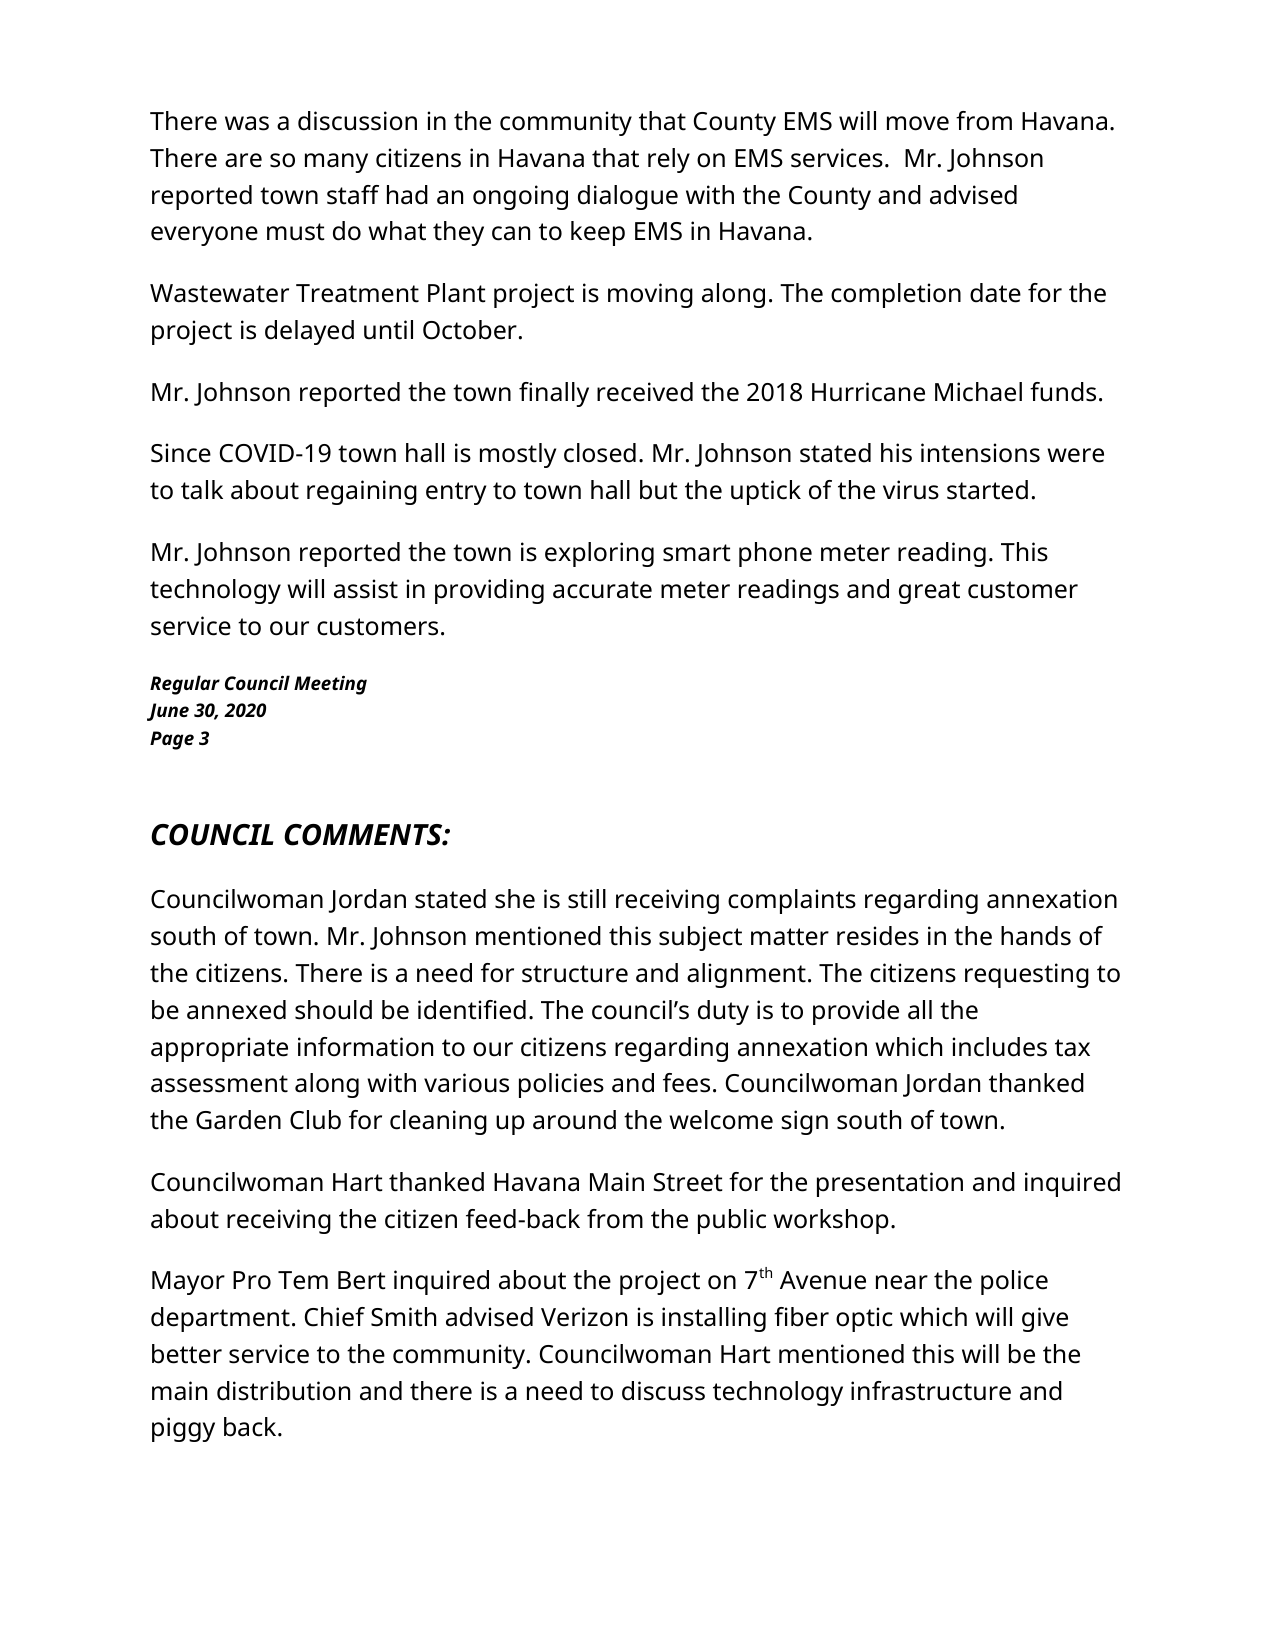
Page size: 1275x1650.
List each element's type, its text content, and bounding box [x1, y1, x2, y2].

text June 30, 2020 [150, 697, 1125, 723]
text Councilwoman Hart thanked Havana Main Street for the presentation and inquired about receiving the citizen feed-back from the public workshop. [150, 1164, 1125, 1235]
text Councilwoman Jordan stated she is still receiving complaints regarding annexation south of town. Mr. Johnson mentioned this subject matter resides in the hands of the citizens. There is a need for structure and alignment. The citizens requesting to be annexed should be identified. The council’s duty is to provide all the appropriate information to our citizens regarding annexation which includes tax assessment along with various policies and fees. Councilwoman Jordan thanked the Garden Club for cleaning up around the welcome sign south of town. [150, 882, 1125, 1137]
text COUNCIL COMMENTS: [150, 814, 1125, 854]
text There was a discussion in the community that County EMS will move from Havana. There are so many citizens in Havana that rely on EMS services. Mr. Johnson reported town staff had an ongoing dialogue with the County and advised everyone must do what they can to keep EMS in Havana. [150, 104, 1125, 248]
text Mr. Johnson reported the town finally received the 2018 Hurricane Michael funds. [150, 374, 1125, 408]
text Wastewater Treatment Plant project is moving along. The completion date for the project is delayed until October. [150, 276, 1125, 347]
text Mr. Johnson reported the town is exploring smart phone meter reading. This technology will assist in providing accurate meter readings and great customer service to our customers. [150, 535, 1125, 642]
text Regular Council Meeting [150, 670, 1125, 696]
text Mayor Pro Tem Bert inquired about the project on 7th Avenue near the police department. Chief Smith advised Verizon is installing fiber optic which will give better service to the community. Councilwoman Hart mentioned this will be the main distribution and there is a need to discuss technology infrastructure and piggy back. [150, 1263, 1125, 1444]
text Page 3 [150, 725, 1125, 751]
text Since COVID-19 town hall is mostly closed. Mr. Johnson stated his intensions were to talk about regaining entry to town hall but the uptick of the virus started. [150, 436, 1125, 507]
